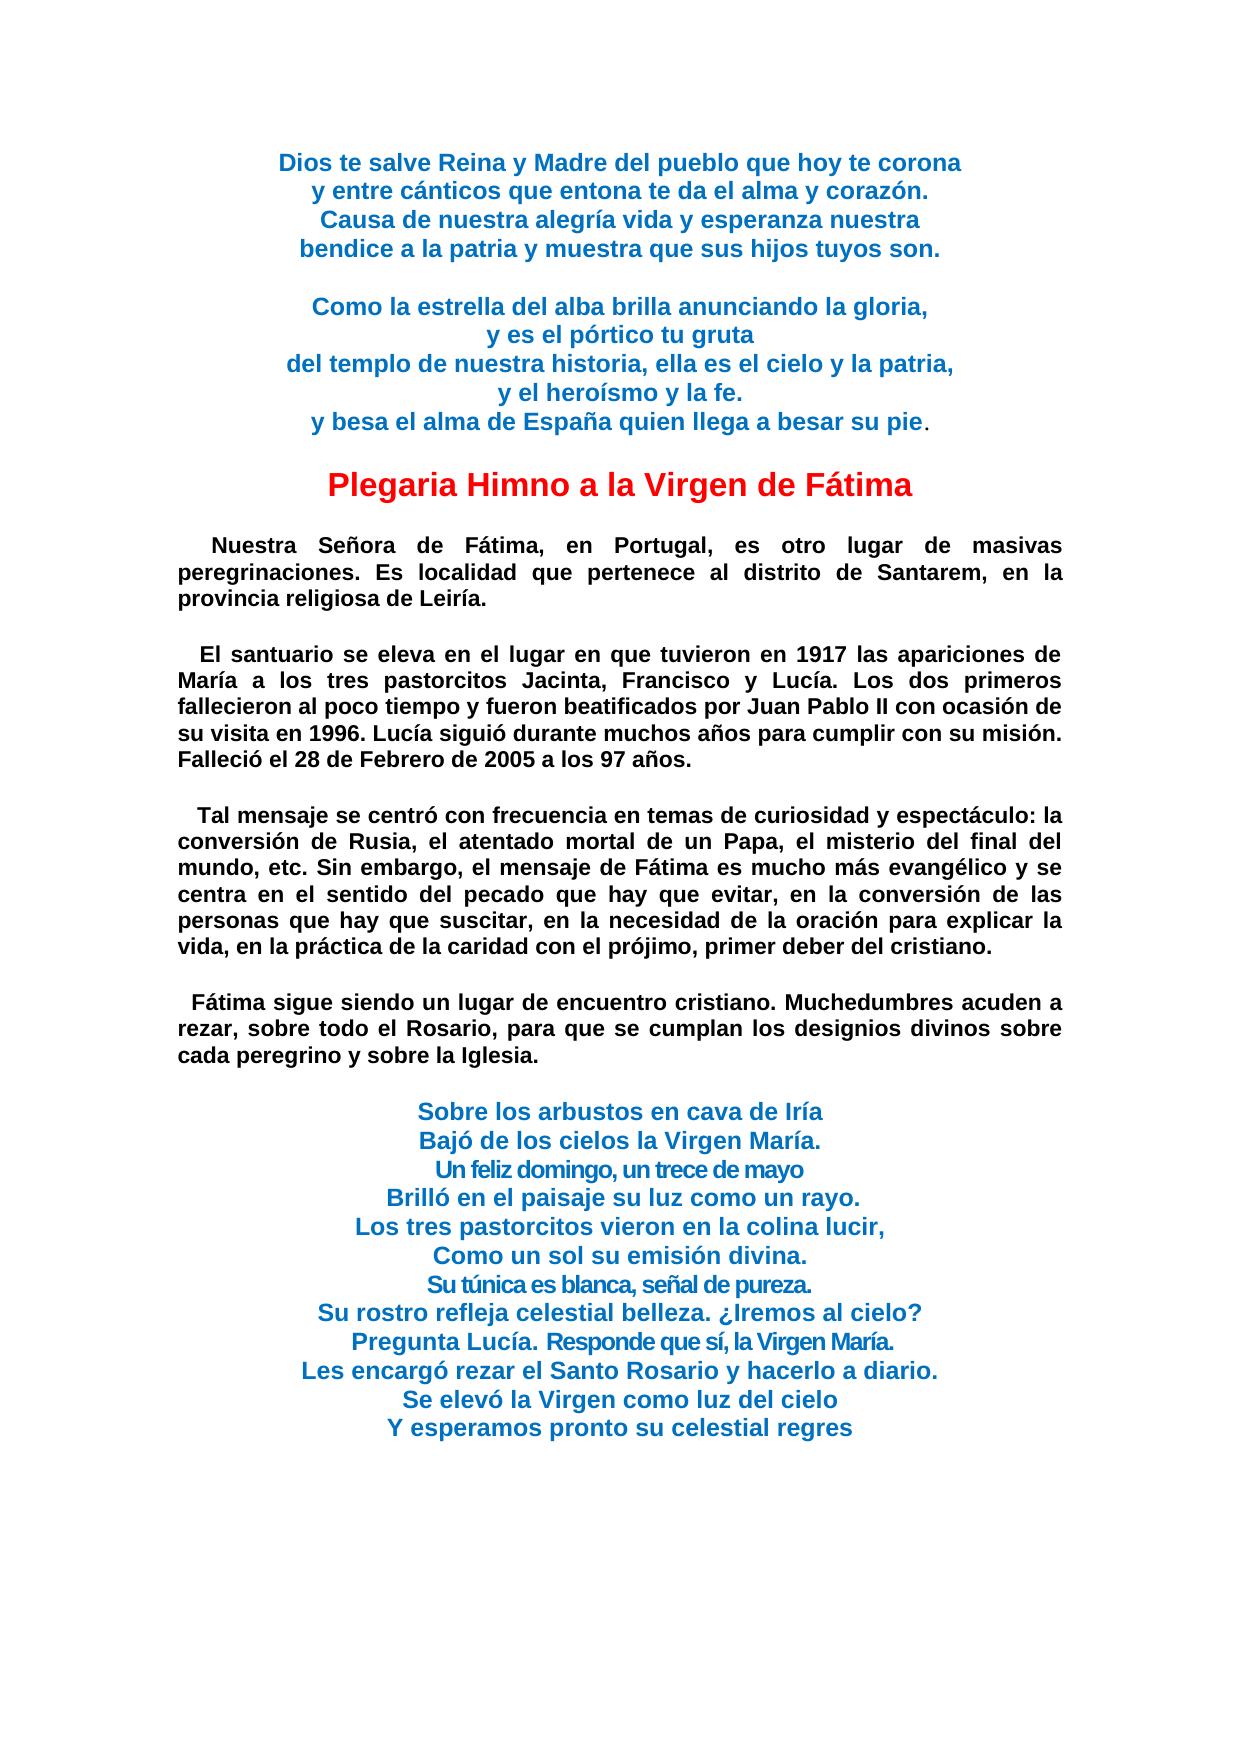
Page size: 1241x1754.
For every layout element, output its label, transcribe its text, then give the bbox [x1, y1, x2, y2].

text Y esperamos pronto su celestial regres [177, 1413, 1063, 1442]
text Un feliz domingo, un trece de mayo [177, 1154, 1063, 1183]
text Los tres pastorcitos vieron en la colina lucir, [177, 1212, 1063, 1241]
text El santuario se eleva en el lugar en que tuvieron en 1917 las apariciones de María a los tres pastorcitos Jacinta, Francisco y Lucía. Los dos primeros fallecieron al poco tiempo y fueron beatificados por Juan Pablo II con ocasión de su visita en 1996. Lucía siguió durante muchos años para cumplir con su misión. Falleció el 28 de Febrero de 2005 a los 97 años. [177, 641, 1063, 772]
text Como un sol su emisión divina. [177, 1241, 1063, 1269]
text Su túnica es blanca, señal de pureza. [177, 1269, 1063, 1298]
text Sobre los arbustos en cava de Iría [177, 1097, 1063, 1126]
text Plegaria Himno a la Virgen de Fátima [177, 465, 1063, 503]
text Bajó de los cielos la Virgen María. [177, 1126, 1063, 1154]
text Dios te salve Reina y Madre del pueblo que hoy te corona y entre cánticos que entona te da el alma y corazón. Causa de nuestra alegría vida y esperanza nuestra bendice a la patria y muestra que sus hijos tuyos son. [177, 148, 1063, 263]
text Se elevó la Virgen como luz del cielo [177, 1384, 1063, 1413]
text Tal mensaje se centró con frecuencia en temas de curiosidad y espectáculo: la conversión de Rusia, el atentado mortal de un Papa, el misterio del final del mundo, etc. Sin embargo, el mensaje de Fátima es mucho más evangélico y se centra en el sentido del pecado que hay que evitar, en la conversión de las personas que hay que suscitar, en la necesidad de la oración para explicar la vida, en la práctica de la caridad con el prójimo, primer deber del cristiano. [177, 802, 1063, 960]
text Como la estrella del alba brilla anunciando la gloria, y es el pórtico tu gruta del templo de nuestra historia, ella es el cielo y la patria, y el heroísmo y la fe. y besa el alma de España quien llega a besar su pie. [177, 292, 1063, 436]
text Pregunta Lucía. Responde que sí, la Virgen María. [177, 1327, 1063, 1356]
text Su rostro refleja celestial belleza. ¿Iremos al cielo? [177, 1298, 1063, 1327]
text Nuestra Señora de Fátima, en Portugal, es otro lugar de masivas peregrinaciones. Es localidad que pertenece al distrito de Santarem, en la provincia religiosa de Leiría. [177, 532, 1063, 611]
text Les encargó rezar el Santo Rosario y hacerlo a diario. [177, 1356, 1063, 1384]
text Fátima sigue siendo un lugar de encuentro cristiano. Muchedumbres acuden a rezar, sobre todo el Rosario, para que se cumplan los designios divinos sobre cada peregrino y sobre la Iglesia. [177, 989, 1063, 1068]
text Brilló en el paisaje su luz como un rayo. [177, 1183, 1063, 1212]
